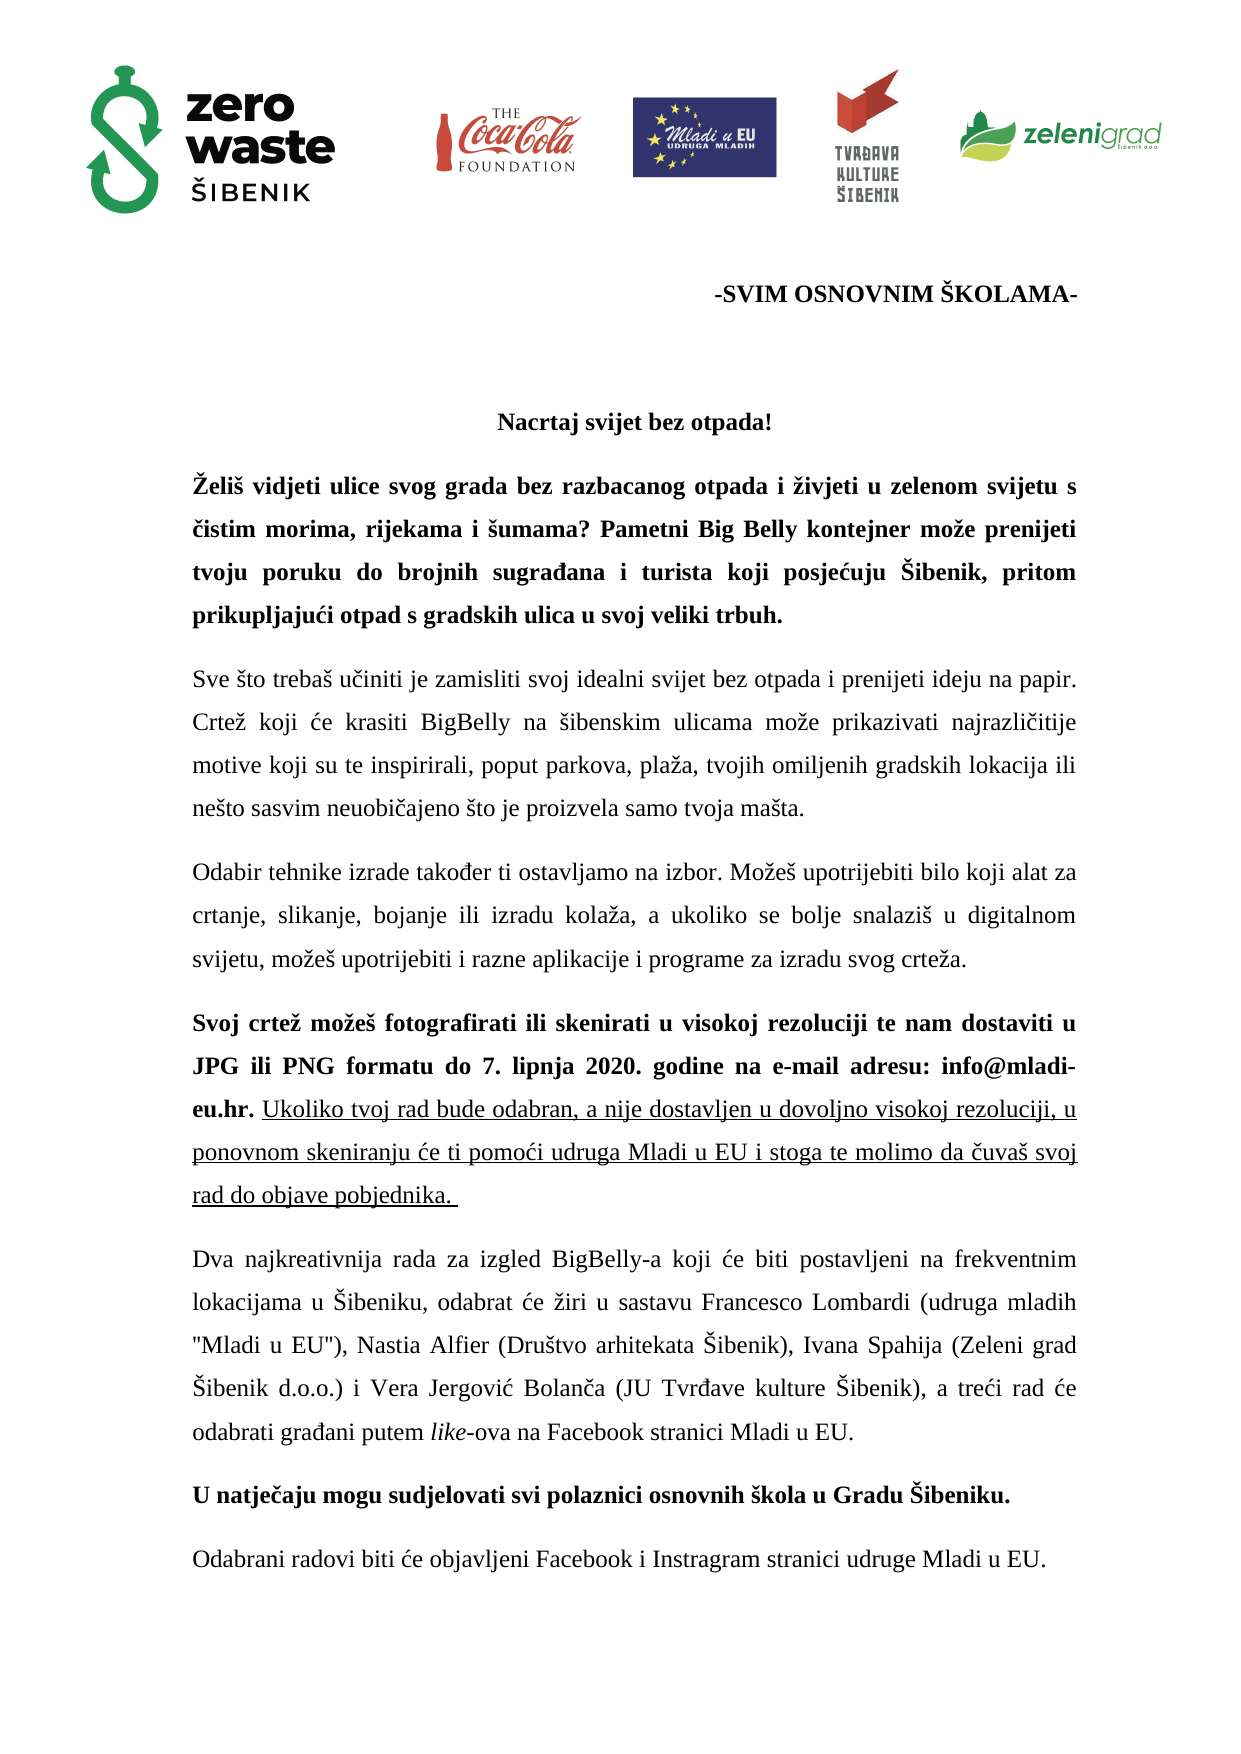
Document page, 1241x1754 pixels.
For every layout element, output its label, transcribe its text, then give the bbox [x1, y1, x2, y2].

text Dva najkreativnija rada za izgled BigBelly-a koji će biti postavljeni na frekventnim lokacijama u Šibeniku, odabrat će žiri u sastavu Francesco Lombardi (udruga mladih ''Mladi u EU''), Nastia Alfier (Društvo arhitekata Šibenik), Ivana Spahija (Zeleni grad Šibenik d.o.o.) i Vera Jergović Bolanča (JU Tvrđave kulture Šibenik), a treći rad će odabrati građani putem like-ova na Facebook stranici Mladi u EU. [192, 1244, 1078, 1445]
text Svoj crtež možeš fotografirati ili skenirati u visokoj rezoluciji te nam dostaviti u JPG ili PNG formatu do 7. lipnja 2020. godine na e-mail adresu: info@mladi-eu.hr. Ukoliko tvoj rad bude odabran, a nije dostavljen u dovoljno visokoj rezoluciji, u ponovnom skeniranju će ti pomoći udruga Mladi u EU i stoga te molimo da čuvaš svoj rad do objave pobjednika. [192, 1163, 1078, 1209]
text Odabrani radovi biti će objavljeni Facebook i Instragram stranici udruge Mladi u EU. [192, 1544, 1078, 1573]
text Želiš vidjeti ulice svog grada bez razbacanog otpada i živjeti u zelenom svijetu s čistim morima, rijekama i šumama? Pametni Big Belly kontejner može prenijeti tvoju poruku do brojnih sugrađana i turista koji posjećuju Šibenik, pritom prikupljajući otpad s gradskih ulica u svoj veliki trbuh. [192, 471, 1078, 629]
text -SVIM OSNOVNIM ŠKOLAMA- [192, 100, 1078, 308]
text Odabir tehnike izrade također ti ostavljamo na izbor. Možeš upotrijebiti bilo koji alat za crtanje, slikanje, bojanje ili izradu kolaža, a ukoliko se bolje snalaziš u digitalnom svijetu, možeš upotrijebiti i razne aplikacije i programe za izradu svog crteža. [192, 857, 1078, 972]
text Svoj crtež možeš fotografirati ili skenirati u visokoj rezoluciji te nam dostaviti u JPG ili PNG formatu do 7. lipnja 2020. godine na e-mail adresu: info@mladi-eu.hr. Ukoliko tvoj rad bude odabran, a nije dostavljen u dovoljno visokoj rezoluciji, u ponovnom skeniranju će ti pomoći udruga Mladi u EU i stoga te molimo da čuvaš svoj rad do objave pobjednika. [192, 1008, 1078, 1162]
text U natječaju mogu sudjelovati svi polaznici osnovnih škola u Gradu Šibeniku. [192, 1481, 1078, 1509]
picture [0, 0, 1241, 265]
text Sve što trebaš učiniti je zamisliti svoj idealni svijet bez otpada i prenijeti ideju na papir. Crtež koji će krasiti BigBelly na šibenskim ulicama može prikazivati najrazličitije motive koji su te inspirirali, poput parkova, plaža, tvojih omiljenih gradskih lokacija ili nešto sasvim neuobičajeno što je proizvela samo tvoja mašta. [192, 664, 1078, 822]
text Nacrtaj svijet bez otpada! [192, 407, 1078, 436]
